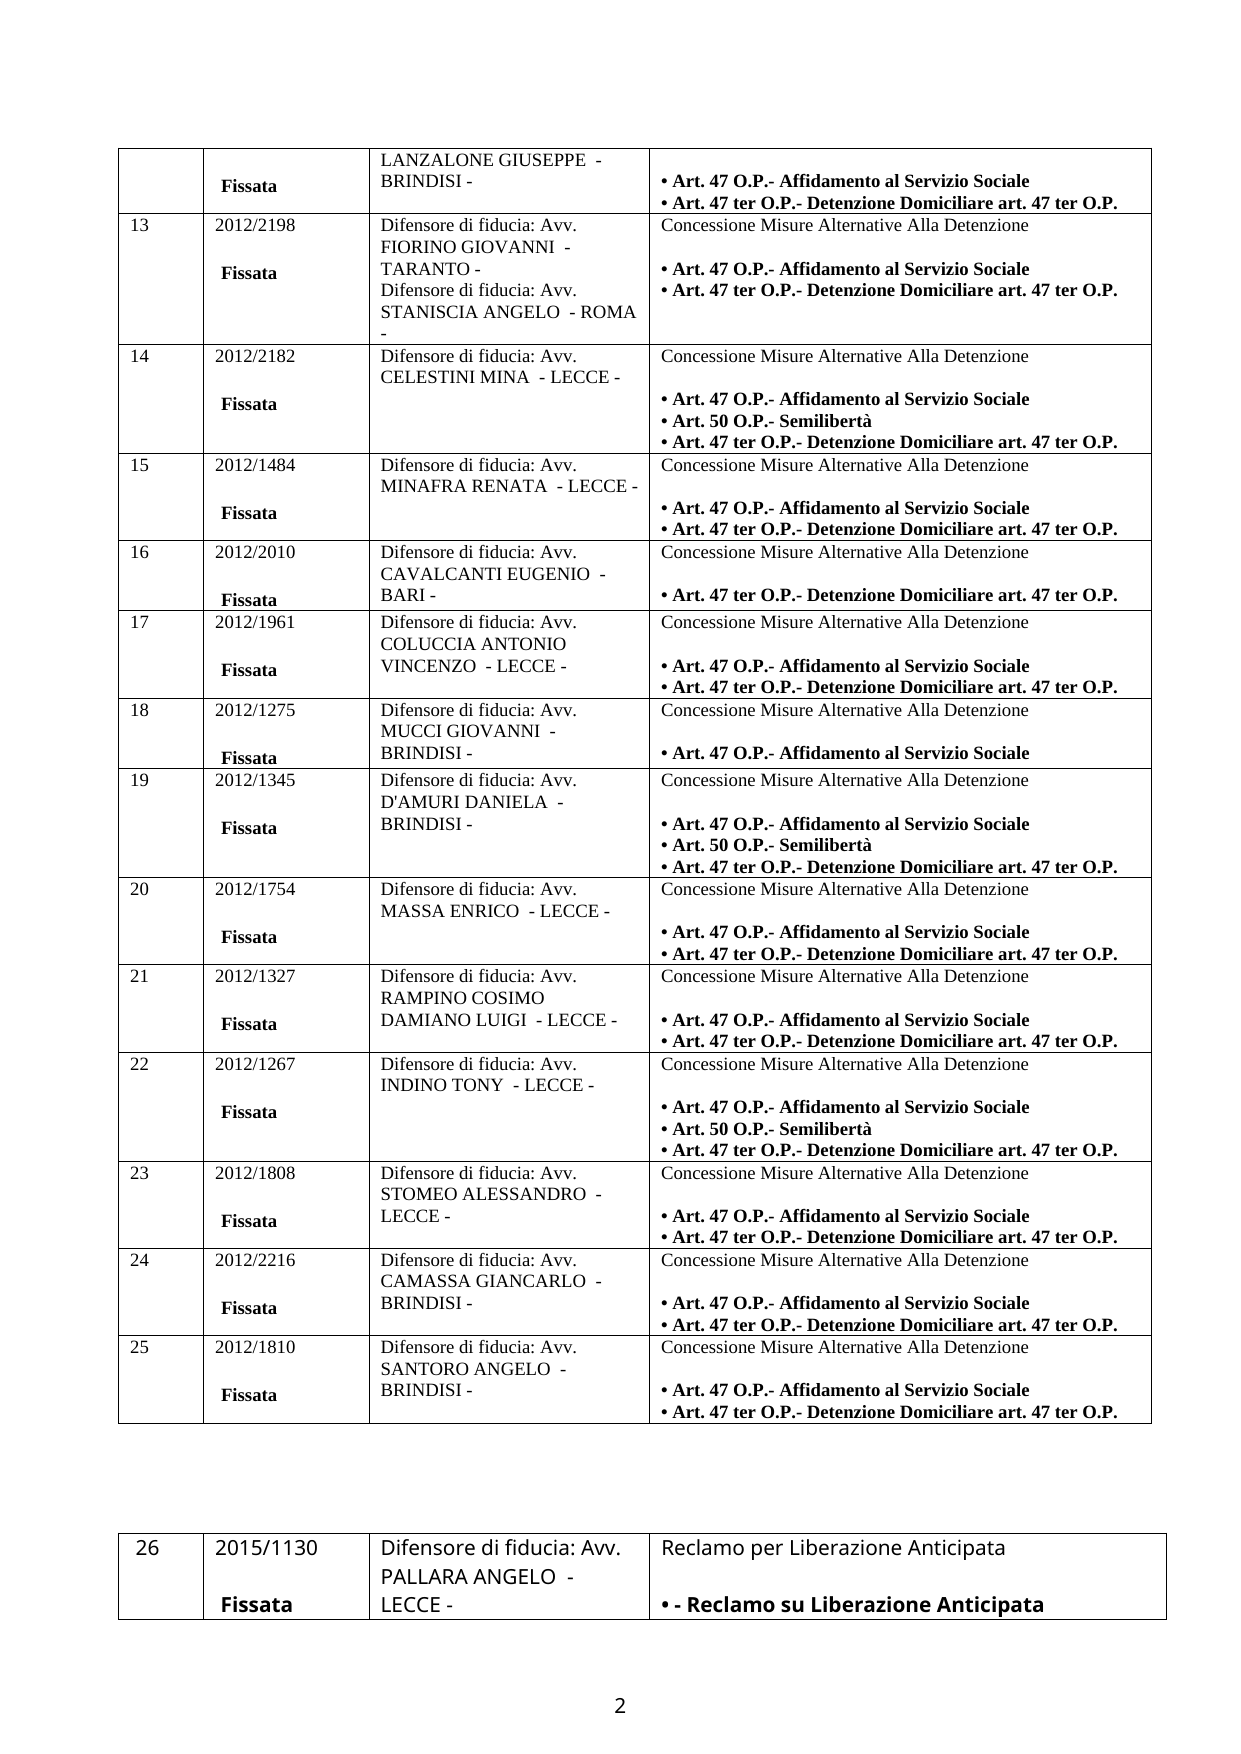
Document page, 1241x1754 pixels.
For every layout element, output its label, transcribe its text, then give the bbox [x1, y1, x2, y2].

table_cell 18 [119, 699, 203, 768]
table_cell Concessione Misure Alternative Alla Detenzione • Art. 47 O.P.- Affidamento al Servizio Sociale • Art. 50 O.P.- Semilibertà • Art. 47 ter O.P.- Detenzione Domiciliare art. 47 ter O.P. [650, 345, 1151, 453]
table_cell Difensore di fiducia: Avv. FIORINO GIOVANNI - TARANTO - Difensore di fiducia: Avv. STANISCIA ANGELO - ROMA - [370, 214, 649, 344]
table_cell Difensore di fiducia: Avv. INDINO TONY - LECCE - [370, 1053, 649, 1161]
table_cell Difensore di fiducia: Avv. CAVALCANTI EUGENIO - BARI - [370, 541, 649, 610]
table_cell 20 [119, 878, 203, 964]
table_cell Difensore di fiducia: Avv. MUCCI GIOVANNI - BRINDISI - [370, 699, 649, 768]
table_cell 17 [119, 611, 203, 698]
table_header 2015/1130 Fissata [204, 1534, 369, 1619]
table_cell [650, 149, 1151, 213]
table_cell 15 [119, 454, 203, 540]
table_header Reclamo per Liberazione Anticipata • - Reclamo su Liberazione Anticipata [650, 1534, 1166, 1619]
table_cell 12 [119, 149, 203, 213]
table_cell 16 [119, 541, 203, 610]
table_cell 25 [119, 1336, 203, 1422]
table_cell Concessione Misure Alternative Alla Detenzione • Art. 47 O.P.- Affidamento al Servizio Sociale [650, 699, 1151, 768]
table_cell Concessione Misure Alternative Alla Detenzione • Art. 47 O.P.- Affidamento al Servizio Sociale • Art. 50 O.P.- Semilibertà • Art. 47 ter O.P.- Detenzione Domiciliare art. 47 ter O.P. [650, 1053, 1151, 1161]
table_cell 2012/1808 Fissata [204, 1162, 369, 1248]
table_cell 21 [119, 965, 203, 1052]
table_cell 2012/2194 Fissata [204, 149, 369, 213]
table_cell 2012/1267 Fissata [204, 1053, 369, 1161]
table_cell 2012/1810 Fissata [204, 1336, 369, 1422]
table_cell 2012/2010 Fissata [204, 541, 369, 610]
table_cell 19 [119, 769, 203, 877]
table_cell Difensore di fiducia: Avv. SANTORO ANGELO - BRINDISI - [370, 1336, 649, 1422]
table_cell Difensore di fiducia: Avv. MASSA ENRICO - LECCE - [370, 878, 649, 964]
table_cell Difensore di fiducia: Avv. RAMPINO COSIMO DAMIANO LUIGI - LECCE - [370, 965, 649, 1052]
table_cell 13 [119, 214, 203, 344]
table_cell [370, 149, 649, 213]
table_cell Concessione Misure Alternative Alla Detenzione • Art. 47 O.P.- Affidamento al Servizio Sociale • Art. 50 O.P.- Semilibertà • Art. 47 ter O.P.- Detenzione Domiciliare art. 47 ter O.P. [650, 769, 1151, 877]
table_cell 14 [119, 345, 203, 453]
table_cell 24 [119, 1249, 203, 1335]
table_cell Difensore di fiducia: Avv. D'AMURI DANIELA - BRINDISI - [370, 769, 649, 877]
table_cell 2012/1754 Fissata [204, 878, 369, 964]
table_cell Difensore di fiducia: Avv. COLUCCIA ANTONIO VINCENZO - LECCE - [370, 611, 649, 698]
table_header 26 [119, 1534, 203, 1619]
table_cell Difensore di fiducia: Avv. MINAFRA RENATA - LECCE - [370, 454, 649, 540]
table_header Difensore di fiducia: Avv. PALLARA ANGELO - LECCE - [370, 1534, 649, 1619]
table_cell 23 [119, 1162, 203, 1248]
table_cell 2012/2198 Fissata [204, 214, 369, 344]
table_cell 2012/1345 Fissata [204, 769, 369, 877]
table_cell Difensore di fiducia: Avv. CELESTINI MINA - LECCE - [370, 345, 649, 453]
table_cell 2012/1327 Fissata [204, 965, 369, 1052]
table_cell 2012/1961 Fissata [204, 611, 369, 698]
table_cell 2012/2182 Fissata [204, 345, 369, 453]
table_cell 2012/2216 Fissata [204, 1249, 369, 1335]
table_cell Difensore di fiducia: Avv. STOMEO ALESSANDRO - LECCE - [370, 1162, 649, 1248]
table_cell 2012/1275 Fissata [204, 699, 369, 768]
table_cell Concessione Misure Alternative Alla Detenzione • Art. 47 ter O.P.- Detenzione Domiciliare art. 47 ter O.P. [650, 541, 1151, 610]
table_cell Difensore di fiducia: Avv. CAMASSA GIANCARLO - BRINDISI - [370, 1249, 649, 1335]
table_cell 2012/1484 Fissata [204, 454, 369, 540]
table_cell 22 [119, 1053, 203, 1161]
